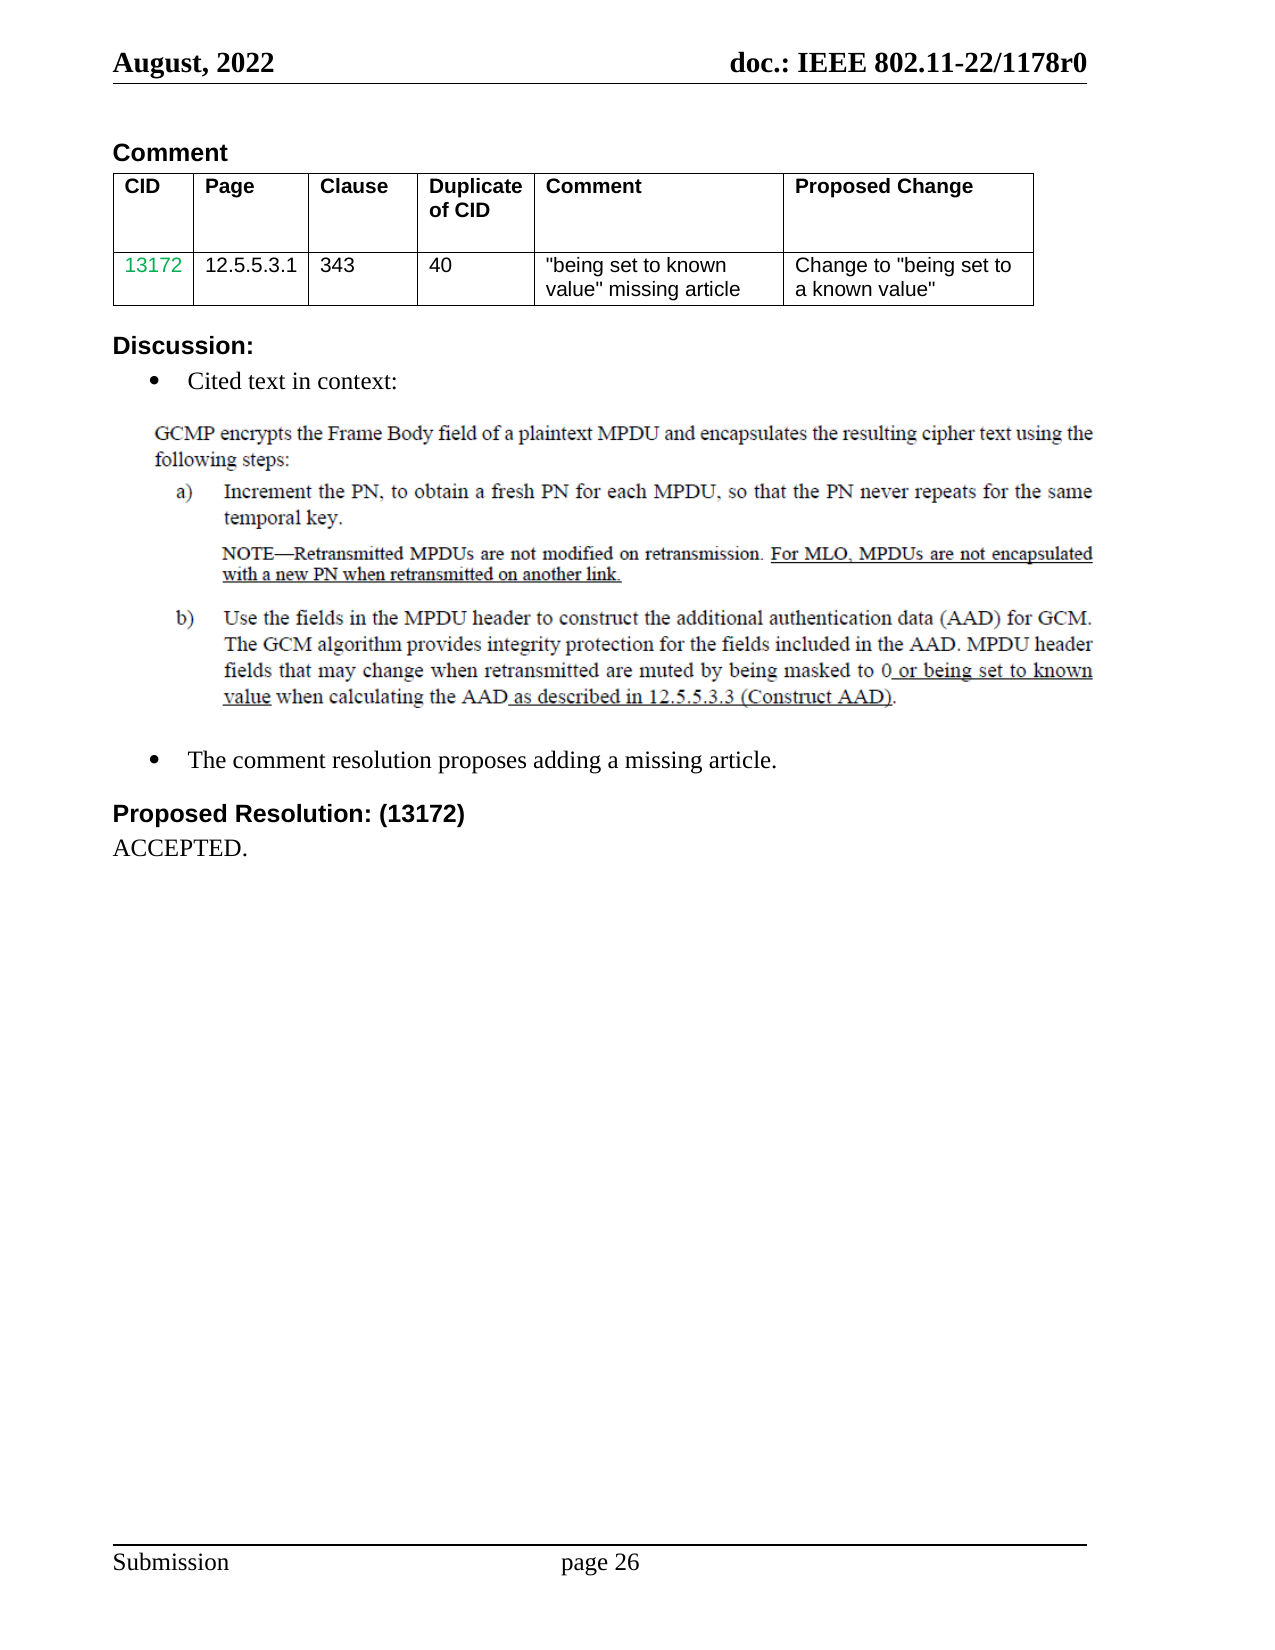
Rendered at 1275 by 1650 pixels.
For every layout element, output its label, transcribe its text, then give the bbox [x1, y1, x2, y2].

table_header Clause [309, 174, 417, 252]
table_cell 12.5.5.3.1 [194, 253, 308, 305]
table_cell 13172 [114, 253, 193, 305]
table_cell 40 [418, 253, 534, 305]
subtitle Comment [112, 137, 1087, 166]
list Cited text in context: [150, 366, 1087, 395]
subtitle Discussion: [112, 331, 1087, 360]
subtitle Proposed Resolution: (13172) [112, 798, 1087, 827]
table_header CID [114, 174, 193, 252]
picture [150, 423, 1136, 716]
table_header Comment [535, 174, 783, 252]
table_cell "being set to known value" missing article [535, 253, 783, 305]
text ACCEPTED. [112, 833, 1087, 862]
table_header Duplicate of CID [418, 174, 534, 252]
list The comment resolution proposes adding a missing article. [150, 745, 1087, 773]
table_cell 343 [309, 253, 417, 305]
table_cell Change to "being set to a known value" [784, 253, 1033, 305]
table_header Proposed Change [784, 174, 1033, 252]
table_header Page [194, 174, 308, 252]
